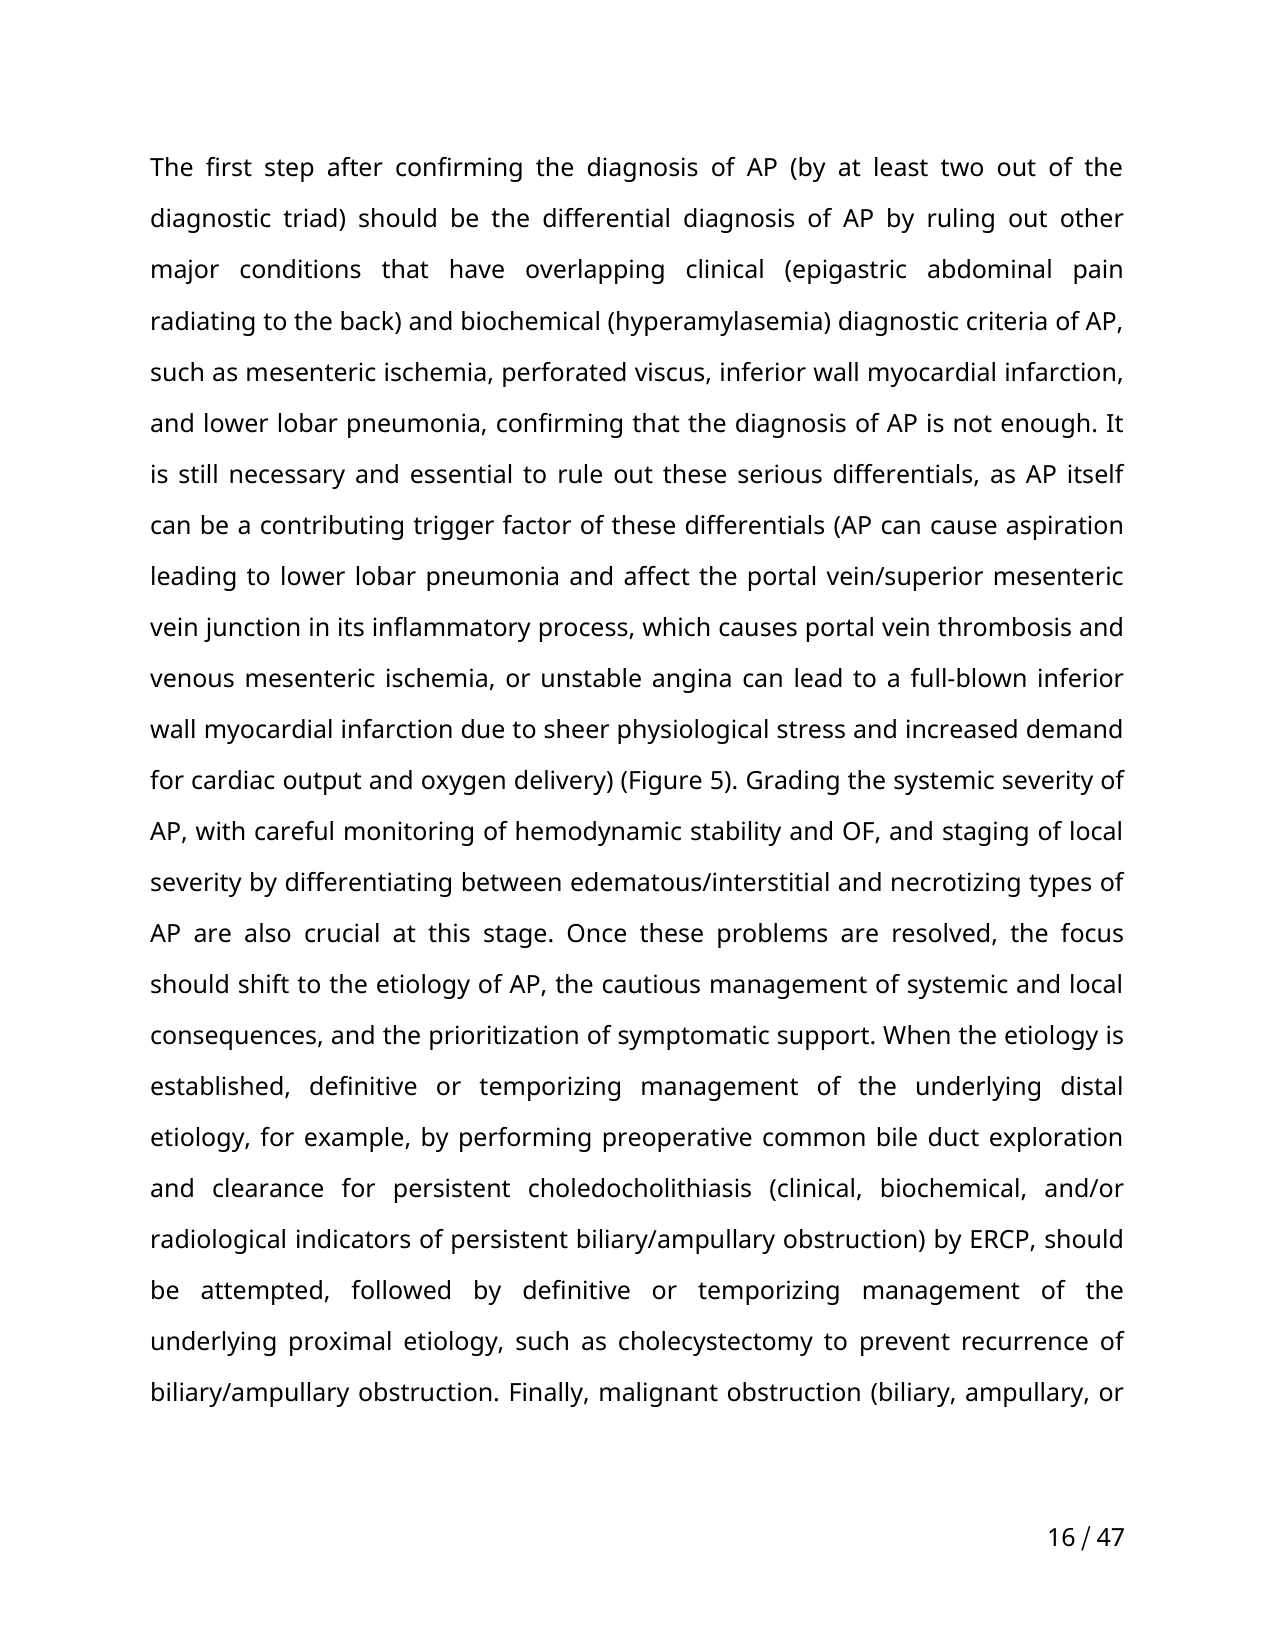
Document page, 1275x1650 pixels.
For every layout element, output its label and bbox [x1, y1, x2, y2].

text [150, 150, 1125, 1409]
